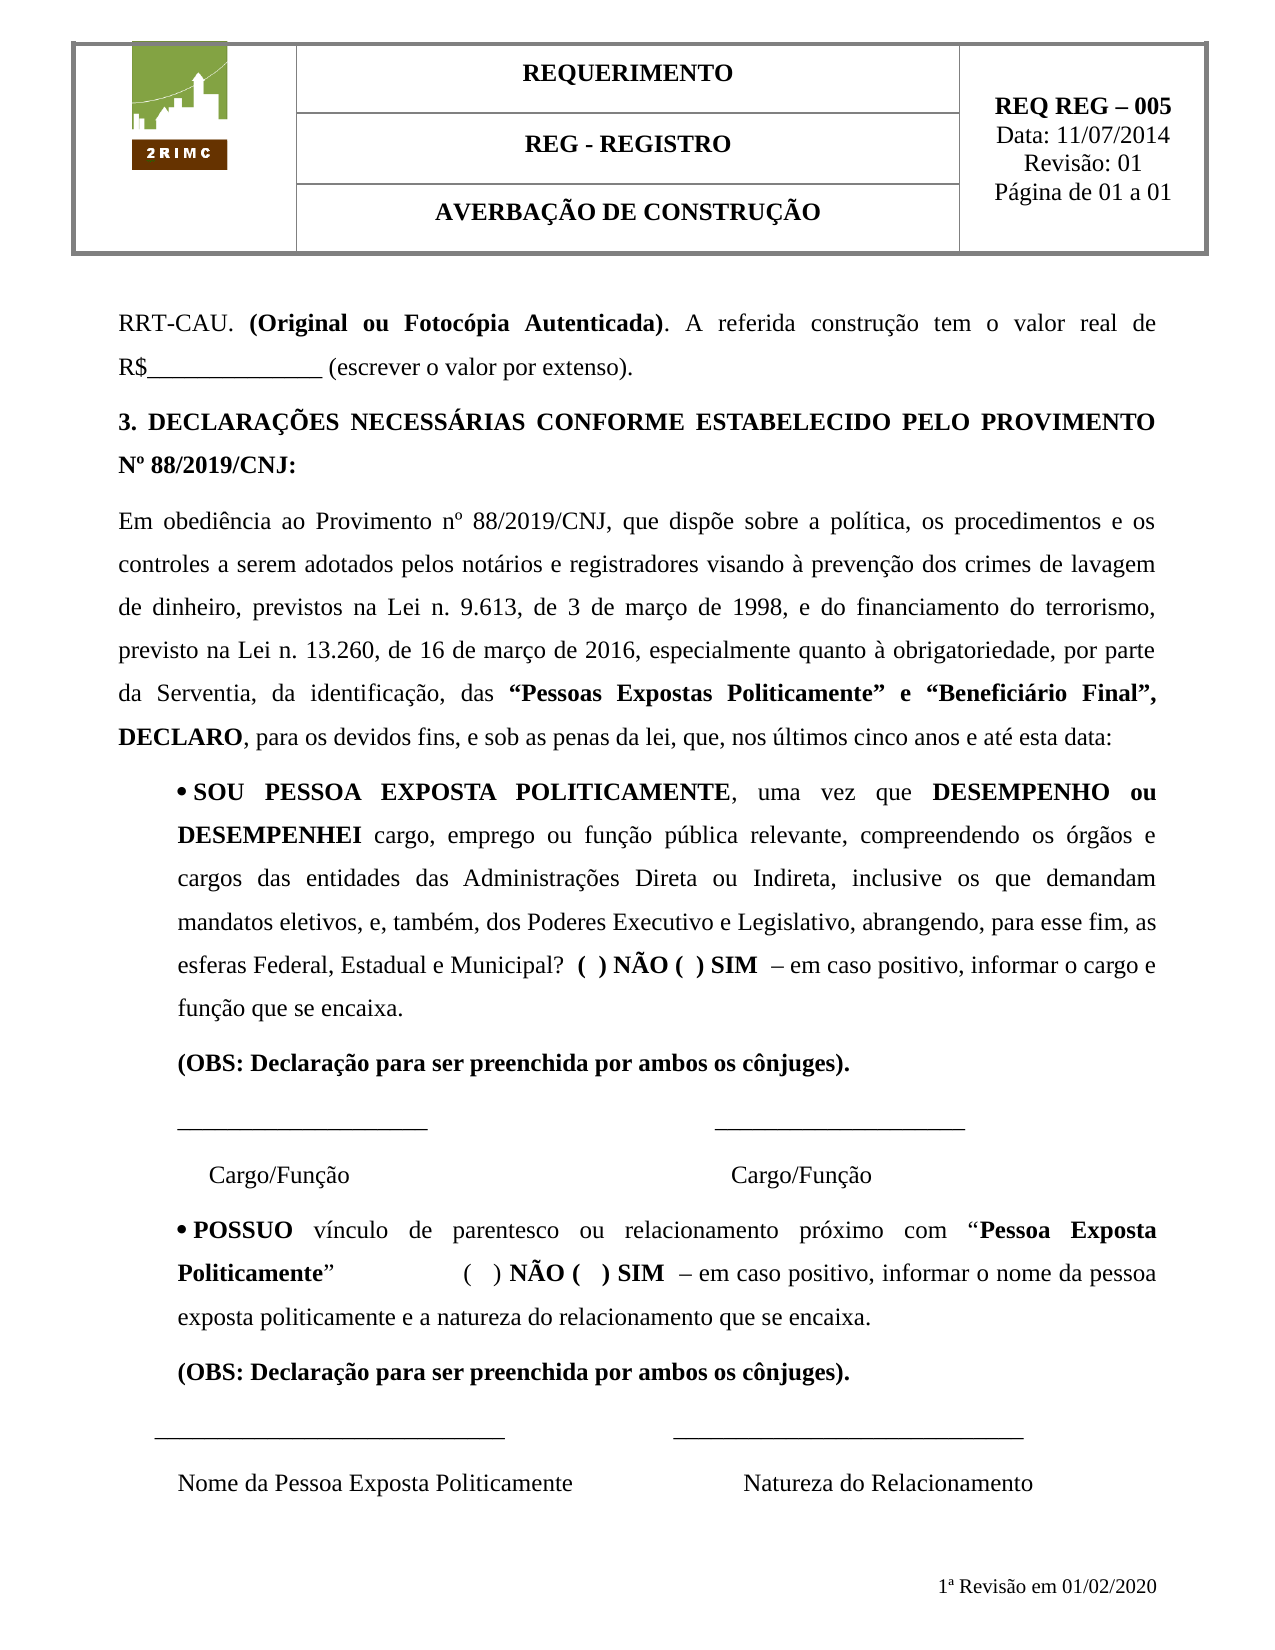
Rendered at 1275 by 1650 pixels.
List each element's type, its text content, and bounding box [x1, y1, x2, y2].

text (OBS: Declaração para ser preenchida por ambos os cônjuges). [177, 1357, 1157, 1386]
text Nome da Pessoa Exposta Politicamente Natureza do Relacionamento [177, 1468, 1157, 1497]
text 3. DECLARAÇÕES NECESSÁRIAS CONFORME ESTABELECIDO PELO PROVIMENTO Nº 88/2019/CNJ: [118, 407, 1157, 479]
list POSSUO vínculo de parentesco ou relacionamento próximo com “Pessoa Exposta Politicamente” ( ) NÃO ( ) SIM – em caso positivo, informar o nome da pessoa exposta politicamente e a natureza do relacionamento que se encaixa. [177, 1215, 1157, 1330]
list SOU PESSOA EXPOSTA POLITICAMENTE, uma vez que DESEMPENHO ou DESEMPENHEI cargo, emprego ou função pública relevante, compreendendo os órgãos e cargos das entidades das Administrações Direta ou Indireta, inclusive os que demandam mandatos eletivos, e, também, dos Poderes Executivo e Legislativo, abrangendo, para esse fim, as esferas Federal, Estadual e Municipal? ( ) NÃO ( ) SIM – em caso positivo, informar o cargo e função que se encaixa. [177, 777, 1157, 1022]
text Cargo/Função Cargo/Função [177, 1160, 1157, 1188]
text (OBS: Declaração para ser preenchida por ambos os cônjuges). [177, 1048, 1157, 1077]
text ____________________ ____________________ [177, 1104, 1157, 1133]
picture [132, 46, 228, 170]
text Em obediência ao Provimento nº 88/2019/CNJ, que dispõe sobre a política, os procedimentos e os controles a serem adotados pelos notários e registradores visando à prevenção dos crimes de lavagem de dinheiro, previstos na Lei n. 9.613, de 3 de março de 1998, e do financiamento do terrorismo, previsto na Lei n. 13.260, de 16 de março de 2016, especialmente quanto à obrigatoriedade, por parte da Serventia, da identificação, das “Pessoas Expostas Politicamente” e “Beneficiário Final”, DECLARO, para os devidos fins, e sob as penas da lei, que, nos últimos cinco anos e até esta data: [118, 506, 1157, 750]
text ____________________________ ____________________________ [129, 1413, 1157, 1442]
